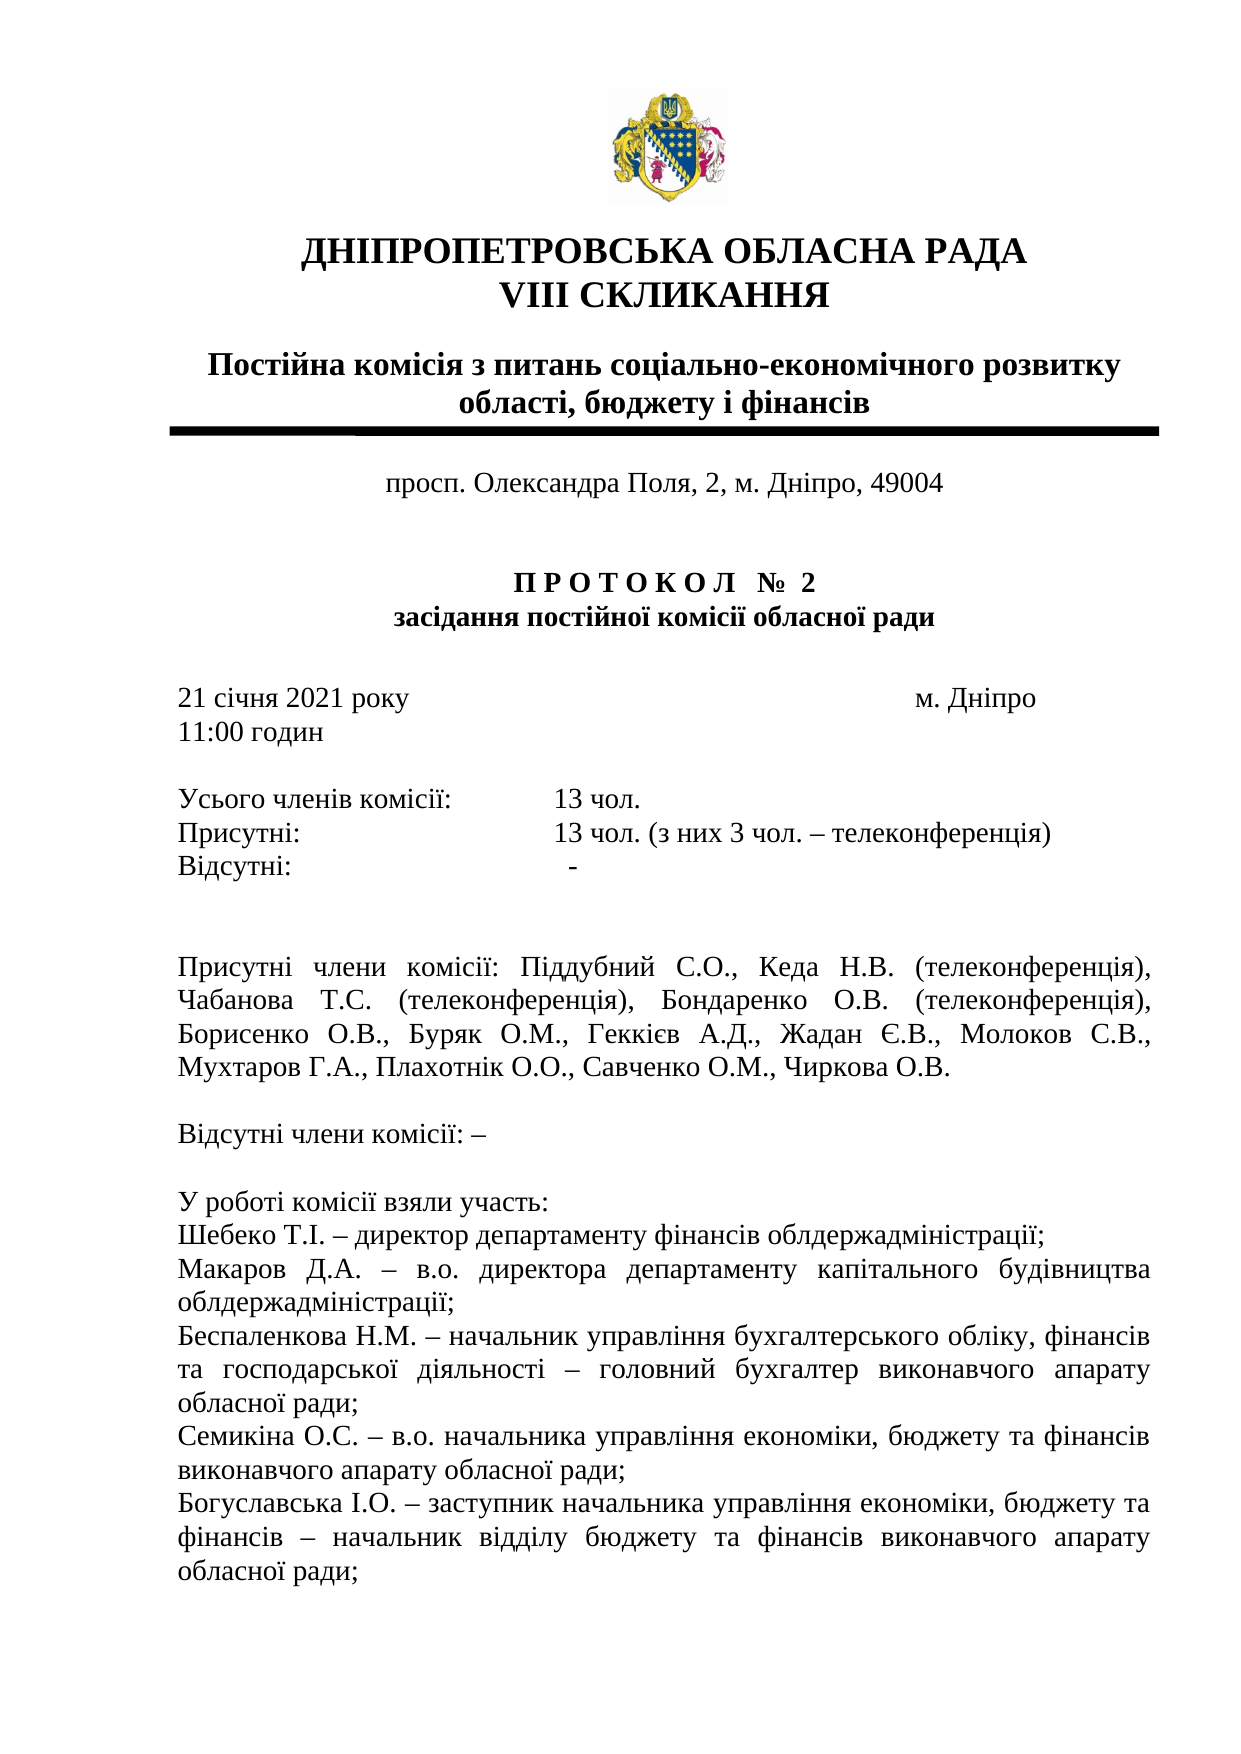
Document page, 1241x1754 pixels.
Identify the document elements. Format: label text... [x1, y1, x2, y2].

picture [608, 88, 728, 205]
text Присутні: 13 чол. (з них 3 чол. – телеконференція) [177, 815, 1152, 848]
text ДНІПРОПЕТРОВСЬКА ОБЛАСНА РАДА [177, 229, 1152, 272]
text засідання постійної комісії обласної ради [177, 599, 1152, 632]
text Беспаленкова Н.М. – начальник управління бухгалтерського обліку, фінансів та господарської діяльності – головний бухгалтер виконавчого апарату обласної ради; [177, 1318, 1152, 1418]
text Макаров Д.А. – в.о. директора департаменту капітального будівництва облдержадміністрації; [177, 1251, 1152, 1318]
text 11:00 годин [177, 714, 1152, 748]
text Відсутні: - [177, 848, 1152, 882]
text Постійна комісія з питань соціально-економічного розвитку області, бюджету і фінансів [177, 344, 1152, 421]
text Богуславська І.О. – заступник начальника управління економіки, бюджету та фінансів – начальник відділу бюджету та фінансів виконавчого апарату обласної ради; [177, 1486, 1152, 1586]
text 21 січня 2021 року м. Дніпро [177, 681, 1152, 714]
text Відсутні члени комісії: – [177, 1117, 1152, 1150]
title П Р О Т О К О Л № 2 [177, 565, 1152, 599]
text Присутні члени комісії: Піддубний С.О., Кеда Н.В. (телеконференція), Чабанова Т.С. (телеконференція), Бондаренко О.В. (телеконференція), Борисенко О.В., Буряк О.М., Геккієв А.Д., Жадан Є.В., Молоков С.В., Мухтаров Г.А., Плахотнік О.О., Савченко О.М., Чиркова О.В. [177, 949, 1152, 1083]
text Шебеко Т.І. – директор департаменту фінансів облдержадміністрації; [177, 1217, 1152, 1251]
text VIІІ СКЛИКАННЯ [177, 272, 1152, 315]
text просп. Олександра Поля, 2, м. Дніпро, 49004 [177, 465, 1152, 498]
text Усього членів комісії: 13 чол. [177, 781, 1152, 815]
text У роботі комісії взяли участь: [177, 1184, 1152, 1217]
text Семикіна О.С. – в.о. начальника управління економіки, бюджету та фінансів виконавчого апарату обласної ради; [177, 1418, 1152, 1486]
